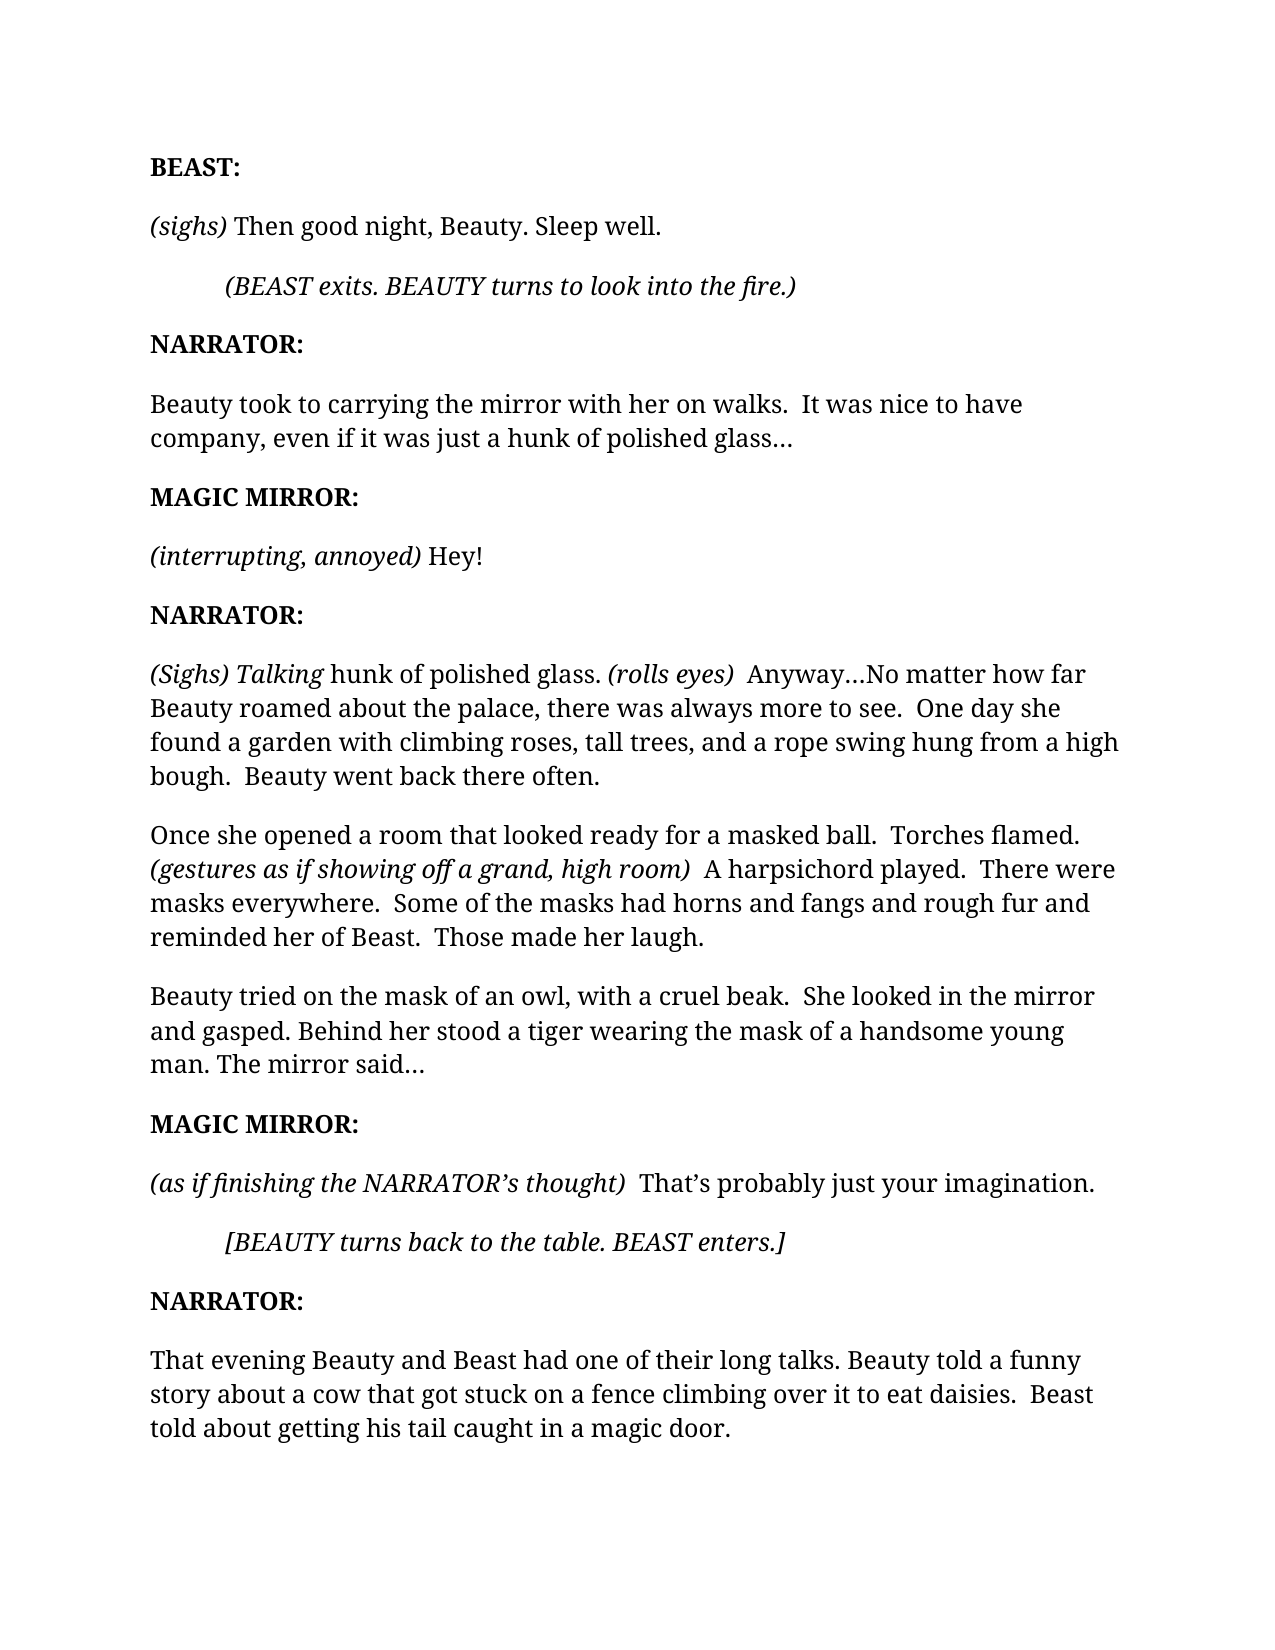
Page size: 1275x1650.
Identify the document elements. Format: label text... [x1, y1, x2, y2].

text MAGIC MIRROR: [150, 479, 1125, 513]
text Beauty tried on the mask of an owl, with a cruel beak. She looked in the mirror and gasped. Behind her stood a tiger wearing the mask of a handsome young man. The mirror said… [150, 979, 1125, 1081]
text (sighs) Then good night, Beauty. Sleep well. [150, 209, 1125, 243]
text (interrupting, annoyed) Hey! [150, 538, 1125, 572]
text NARRATOR: [150, 327, 1125, 361]
text That evening Beauty and Beast had one of their long talks. Beauty told a funny story about a cow that got stuck on a fence climbing over it to eat daisies. Beast told about getting his tail caught in a magic door. [150, 1342, 1125, 1445]
text [BEAUTY turns back to the table. BEAST enters.] [150, 1224, 1125, 1258]
text (Sighs) Talking hunk of polished glass. (rolls eyes) Anyway…No matter how far Beauty roamed about the palace, there was always more to see. One day she found a garden with climbing roses, tall trees, and a rope swing hung from a high bough. Beauty went back there often. [150, 657, 1125, 793]
text (as if finishing the NARRATOR’s thought) That’s probably just your imagination. [150, 1165, 1125, 1199]
text NARRATOR: [150, 1283, 1125, 1317]
text BEAST: [150, 150, 1125, 184]
text Once she opened a room that looked ready for a masked ball. Torches flamed. (gestures as if showing off a grand, high room) A harpsichord played. There were masks everywhere. Some of the masks had horns and fangs and rough fur and reminded her of Beast. Those made her laugh. [150, 818, 1125, 954]
text (BEAST exits. BEAUTY turns to look into the fire.) [150, 268, 1125, 302]
text Beauty took to carrying the mirror with her on walks. It was nice to have company, even if it was just a hunk of polished glass… [150, 386, 1125, 454]
text NARRATOR: [150, 597, 1125, 632]
text MAGIC MIRROR: [150, 1106, 1125, 1140]
